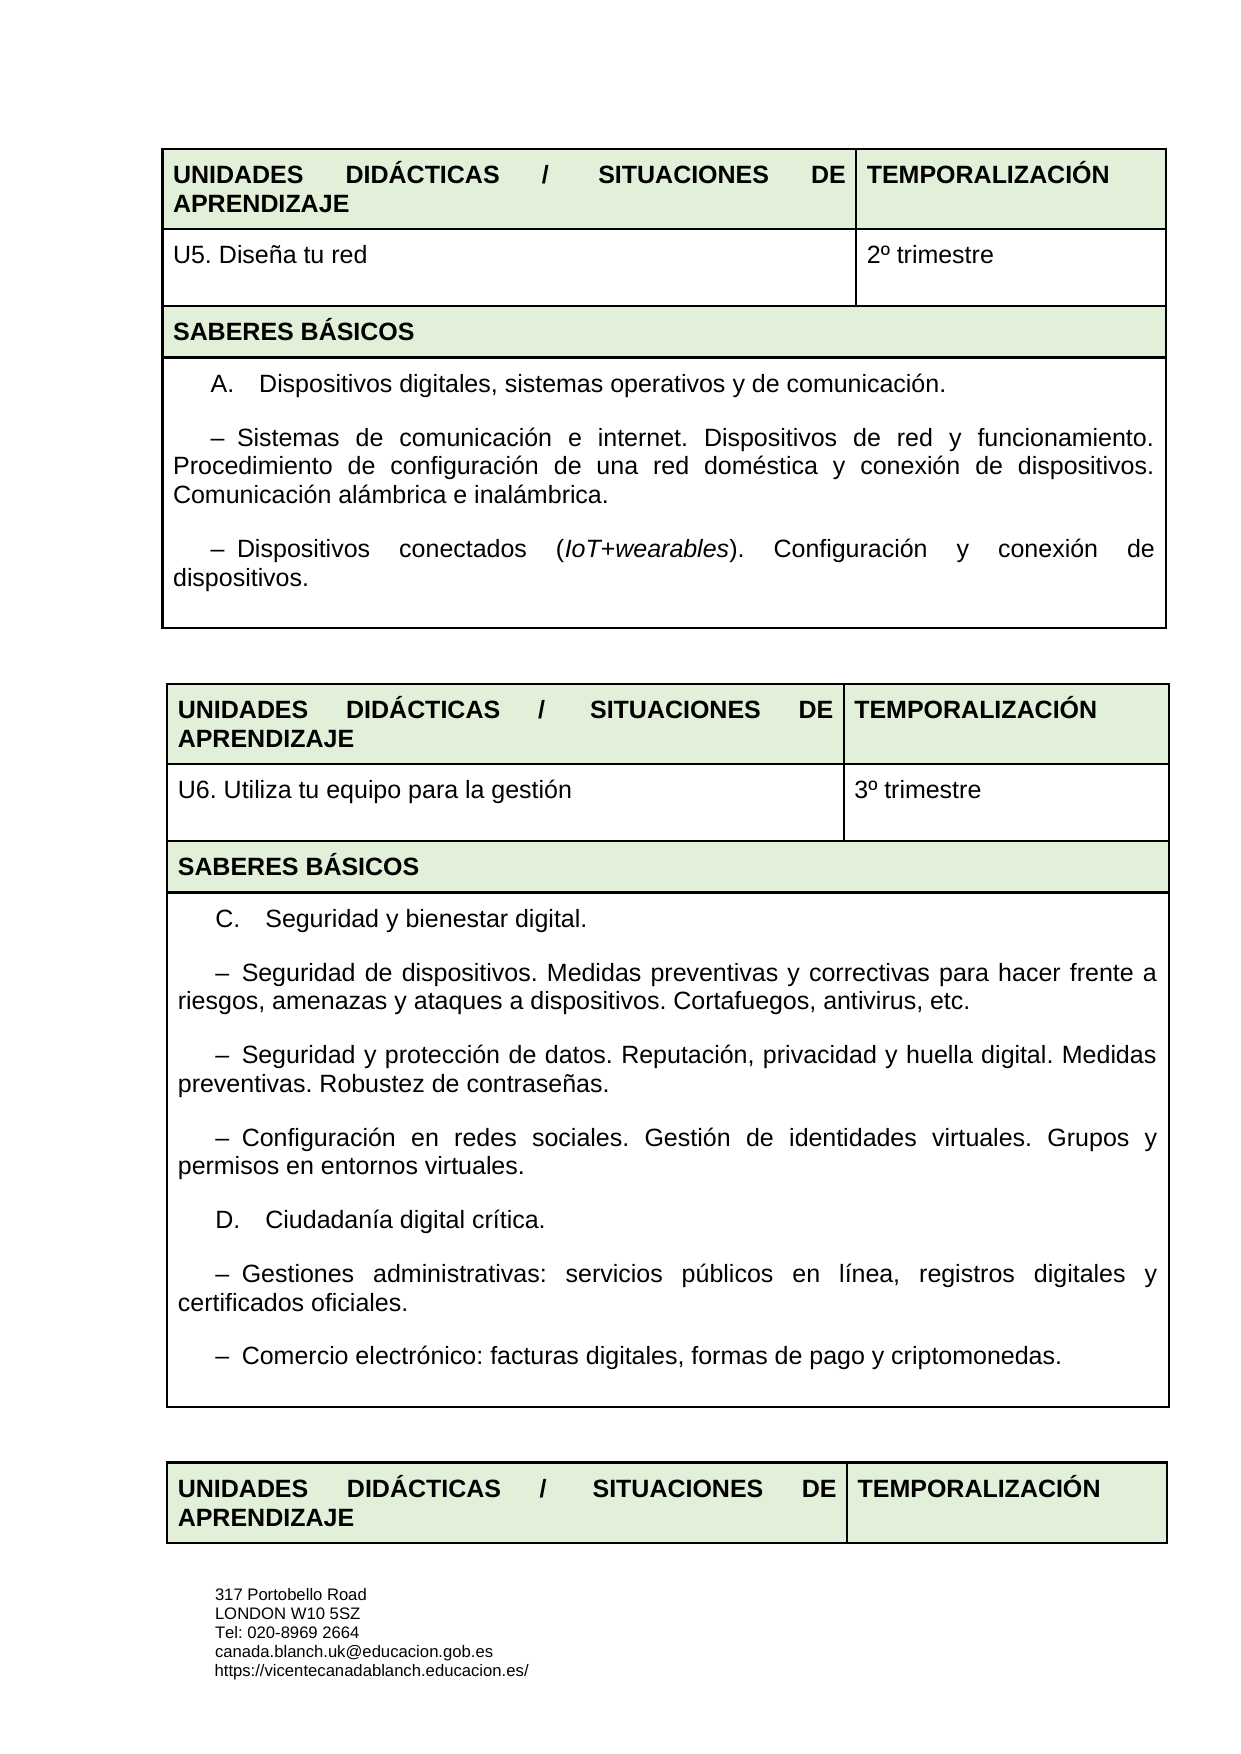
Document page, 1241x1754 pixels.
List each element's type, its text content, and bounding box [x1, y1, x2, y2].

table_cell 3º trimestre [845, 765, 1168, 840]
table_cell SABERES BÁSICOS [168, 842, 1168, 891]
table_cell SABERES BÁSICOS [164, 307, 1165, 356]
table_header UNIDADES DIDÁCTICAS / SITUACIONES DE APRENDIZAJE [164, 150, 855, 228]
table_header TEMPORALIZACIÓN [845, 685, 1168, 763]
table_cell A. Dispositivos digitales, sistemas operativos y de comunicación. – Sistemas de comunicación e internet. Dispositivos de red y funcionamiento. Procedimiento de configuración de una red doméstica y conexión de dispositivos. Comunicación alámbrica e inalámbrica. – Dispositivos conectados (IoT+wearables). Configuración y conexión de dispositivos. [164, 359, 1165, 627]
table_header UNIDADES DIDÁCTICAS / SITUACIONES DE APRENDIZAJE [168, 685, 843, 763]
table_header TEMPORALIZACIÓN [848, 1464, 1166, 1542]
table_header TEMPORALIZACIÓN [857, 150, 1165, 228]
table_header UNIDADES DIDÁCTICAS / SITUACIONES DE APRENDIZAJE [168, 1464, 846, 1542]
table_cell 2º trimestre [857, 230, 1165, 305]
table_cell U6. Utiliza tu equipo para la gestión [168, 765, 843, 840]
table_cell U5. Diseña tu red [164, 230, 855, 305]
table_cell C. Seguridad y bienestar digital. – Seguridad de dispositivos. Medidas preventivas y correctivas para hacer frente a riesgos, amenazas y ataques a dispositivos. Cortafuegos, antivirus, etc. – Seguridad y protección de datos. Reputación, privacidad y huella digital. Medidas preventivas. Robustez de contraseñas. – Configuración en redes sociales. Gestión de identidades virtuales. Grupos y permisos en entornos virtuales. D. Ciudadanía digital crítica. – Gestiones administrativas: servicios públicos en línea, registros digitales y certificados oficiales. – Comercio electrónico: facturas digitales, formas de pago y criptomonedas. [168, 894, 1168, 1406]
